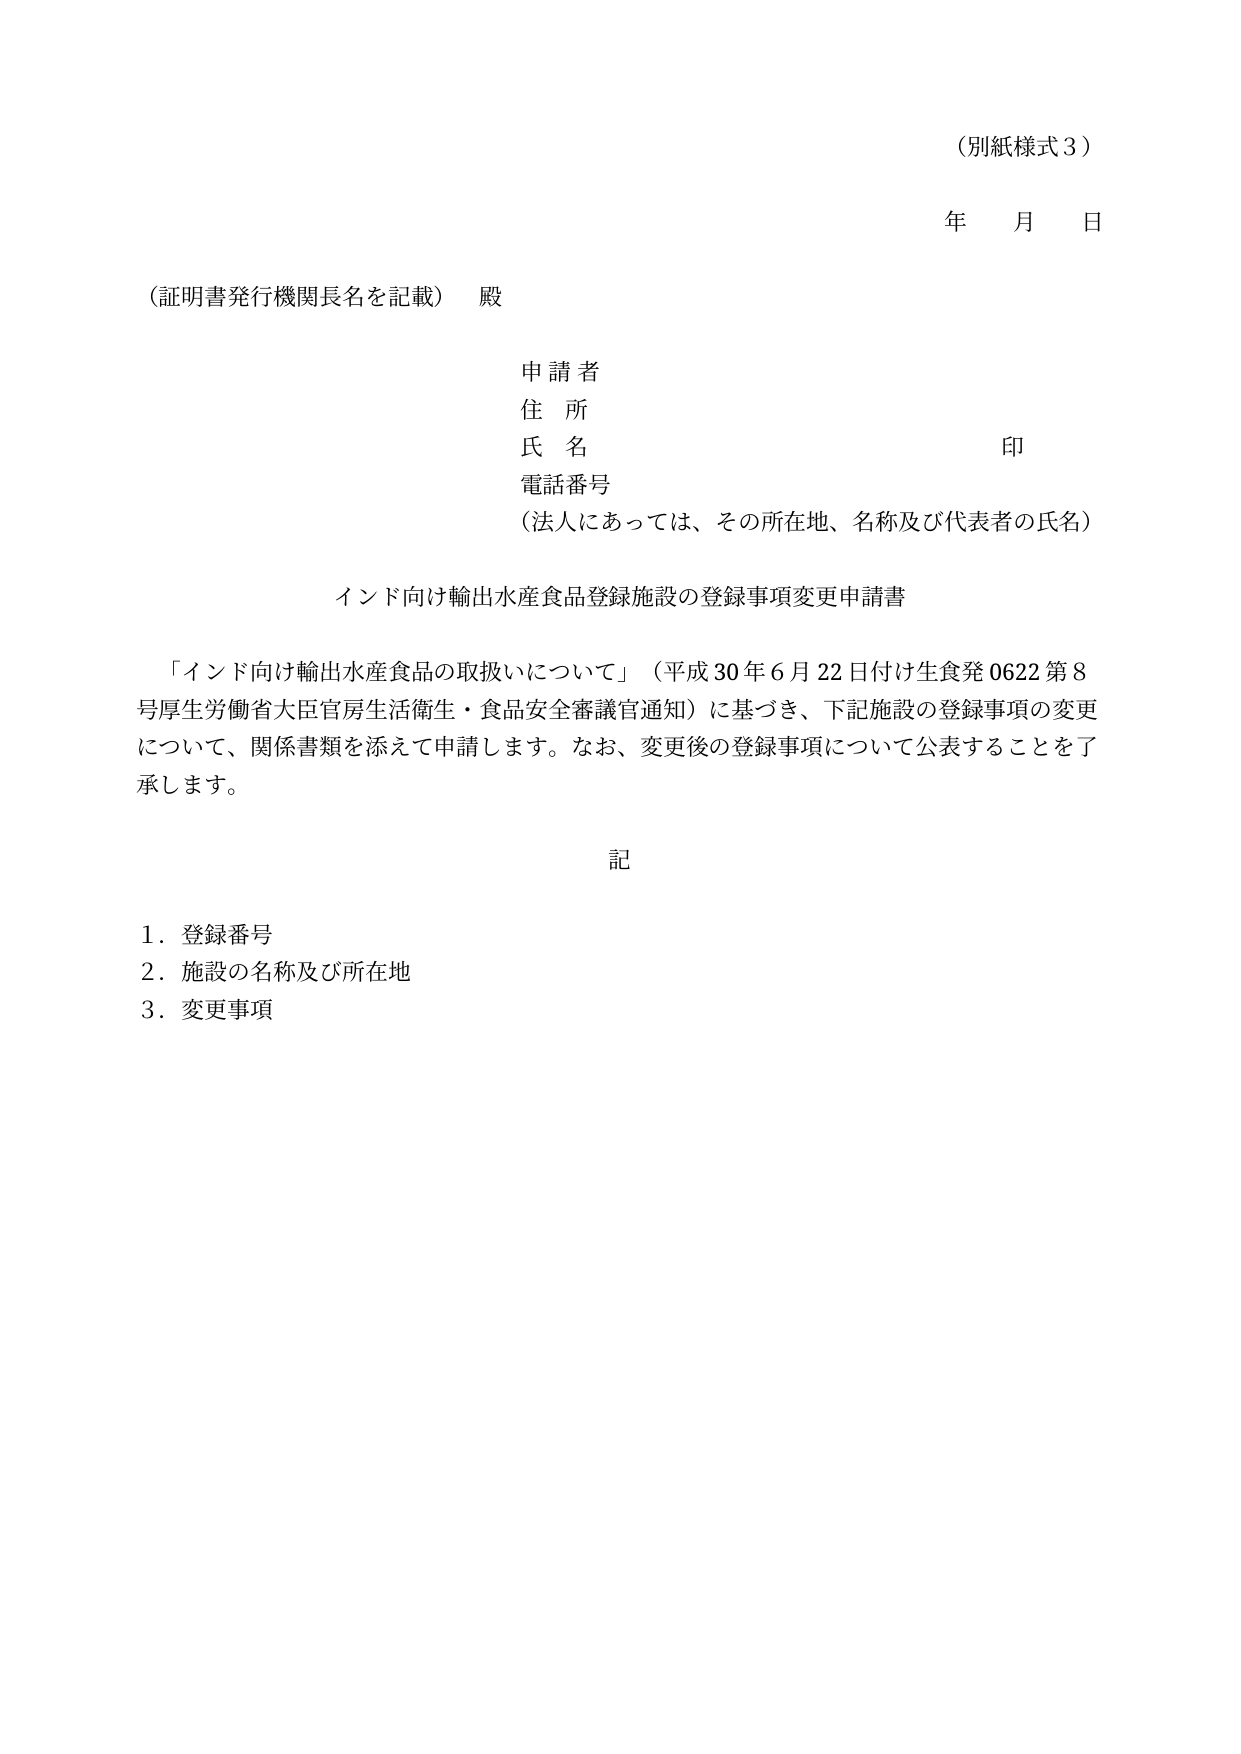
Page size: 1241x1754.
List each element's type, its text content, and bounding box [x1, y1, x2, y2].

text 住所 [520, 389, 1104, 427]
text 電話番号 [520, 464, 1104, 502]
text １．登録番号 [136, 914, 1104, 952]
text （別紙様式３） [136, 127, 1104, 164]
text 申請者 [520, 352, 1104, 389]
text 記 [136, 839, 1104, 877]
text （証明書発行機関長名を記載） 殿 [136, 277, 1104, 314]
text （法人にあっては、その所在地、名称及び代表者の氏名） [136, 502, 1104, 539]
text ２．施設の名称及び所在地 [136, 952, 1104, 989]
text ３．変更事項 [136, 989, 1104, 1027]
text 年 月 日 [136, 202, 1104, 239]
text インド向け輸出水産食品登録施設の登録事項変更申請書 [136, 577, 1104, 614]
text 氏名 印 [520, 427, 1104, 464]
text 「インド向け輸出水産食品の取扱いについて」（平成30年６月22日付け生食発0622第８号厚生労働省大臣官房生活衛生・食品安全審議官通知）に基づき、下記施設の登録事項の変更について、関係書類を添えて申請します。なお、変更後の登録事項について公表することを了承します。 [136, 652, 1104, 802]
